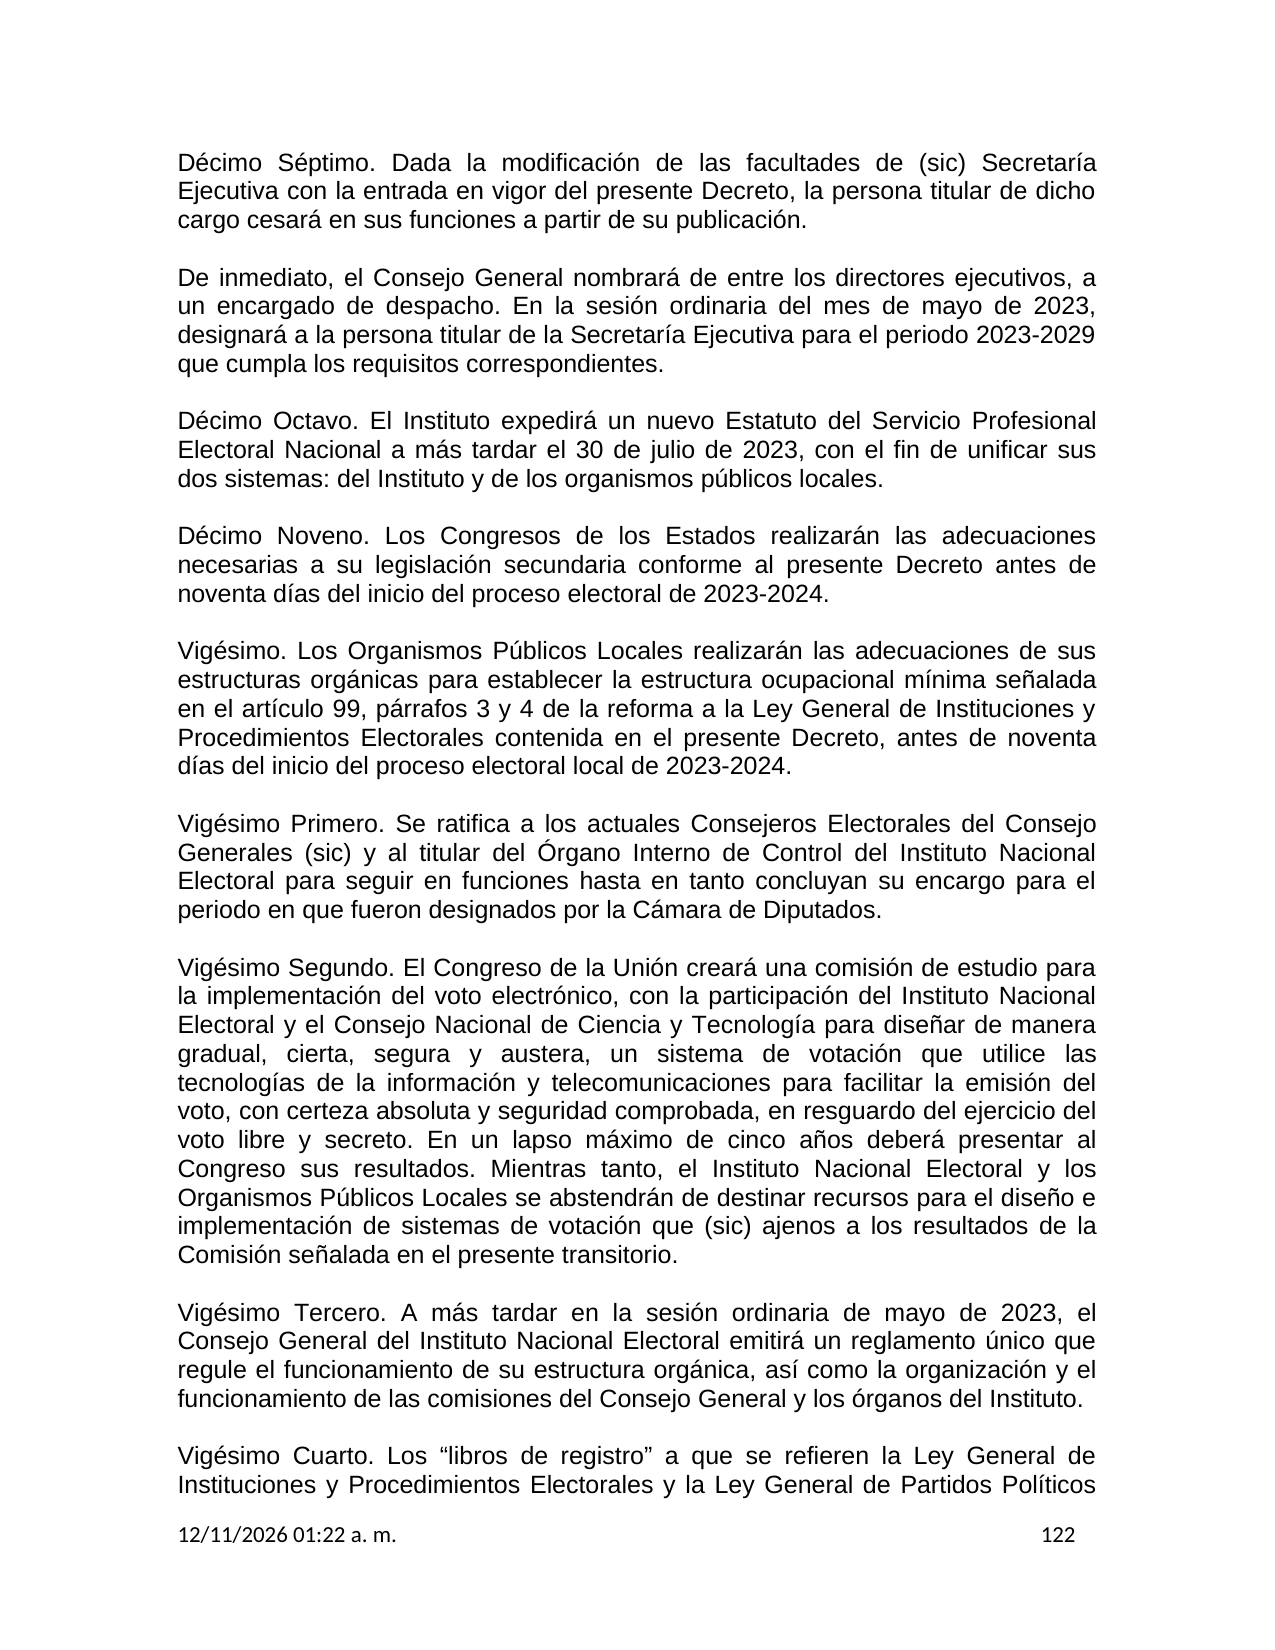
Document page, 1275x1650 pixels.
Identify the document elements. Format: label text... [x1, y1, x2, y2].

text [177, 1441, 1098, 1499]
text De inmediato, el Consejo General nombrará de entre los directores ejecutivos, a un encargado de despacho. En la sesión ordinaria del mes de mayo de 2023, designará a la persona titular de la Secretaría Ejecutiva para el periodo 2023-2029 que cumpla los requisitos correspondientes. [177, 263, 1098, 378]
text Vigésimo Segundo. El Congreso de la Unión creará una comisión de estudio para la implementación del voto electrónico, con la participación del Instituto Nacional Electoral y el Consejo Nacional de Ciencia y Tecnología para diseñar de manera gradual, cierta, segura y austera, un sistema de votación que utilice las tecnologías de la información y telecomunicaciones para facilitar la emisión del voto, con certeza absoluta y seguridad comprobada, en resguardo del ejercicio del voto libre y secreto. En un lapso máximo de cinco años deberá presentar al Congreso sus resultados. Mientras tanto, el Instituto Nacional Electoral y los Organismos Públicos Locales se abstendrán de destinar recursos para el diseño e implementación de sistemas de votación que (sic) ajenos a los resultados de la Comisión señalada en el presente transitorio. [177, 953, 1098, 1269]
text Vigésimo Primero. Se ratifica a los actuales Consejeros Electorales del Consejo Generales (sic) y al titular del Órgano Interno de Control del Instituto Nacional Electoral para seguir en funciones hasta en tanto concluyan su encargo para el periodo en que fueron designados por la Cámara de Diputados. [177, 809, 1098, 924]
text Vigésimo. Los Organismos Públicos Locales realizarán las adecuaciones de sus estructuras orgánicas para establecer la estructura ocupacional mínima señalada en el artículo 99, párrafos 3 y 4 de la reforma a la Ley General de Instituciones y Procedimientos Electorales contenida en el presente Decreto, antes de noventa días del inicio del proceso electoral local de 2023-2024. [177, 636, 1098, 780]
text Décimo Octavo. El Instituto expedirá un nuevo Estatuto del Servicio Profesional Electoral Nacional a más tardar el 30 de julio de 2023, con el fin de unificar sus dos sistemas: del Instituto y de los organismos públicos locales. [177, 406, 1098, 493]
text Décimo Séptimo. Dada la modificación de las facultades de (sic) Secretaría Ejecutiva con la entrada en vigor del presente Decreto, la persona titular de dicho cargo cesará en sus funciones a partir de su publicación. [177, 148, 1098, 234]
text Vigésimo Tercero. A más tardar en la sesión ordinaria de mayo de 2023, el Consejo General del Instituto Nacional Electoral emitirá un reglamento único que regule el funcionamiento de su estructura orgánica, así como la organización y el funcionamiento de las comisiones del Consejo General y los órganos del Instituto. [177, 1298, 1098, 1413]
text Décimo Noveno. Los Congresos de los Estados realizarán las adecuaciones necesarias a su legislación secundaria conforme al presente Decreto antes de noventa días del inicio del proceso electoral de 2023-2024. [177, 521, 1098, 608]
